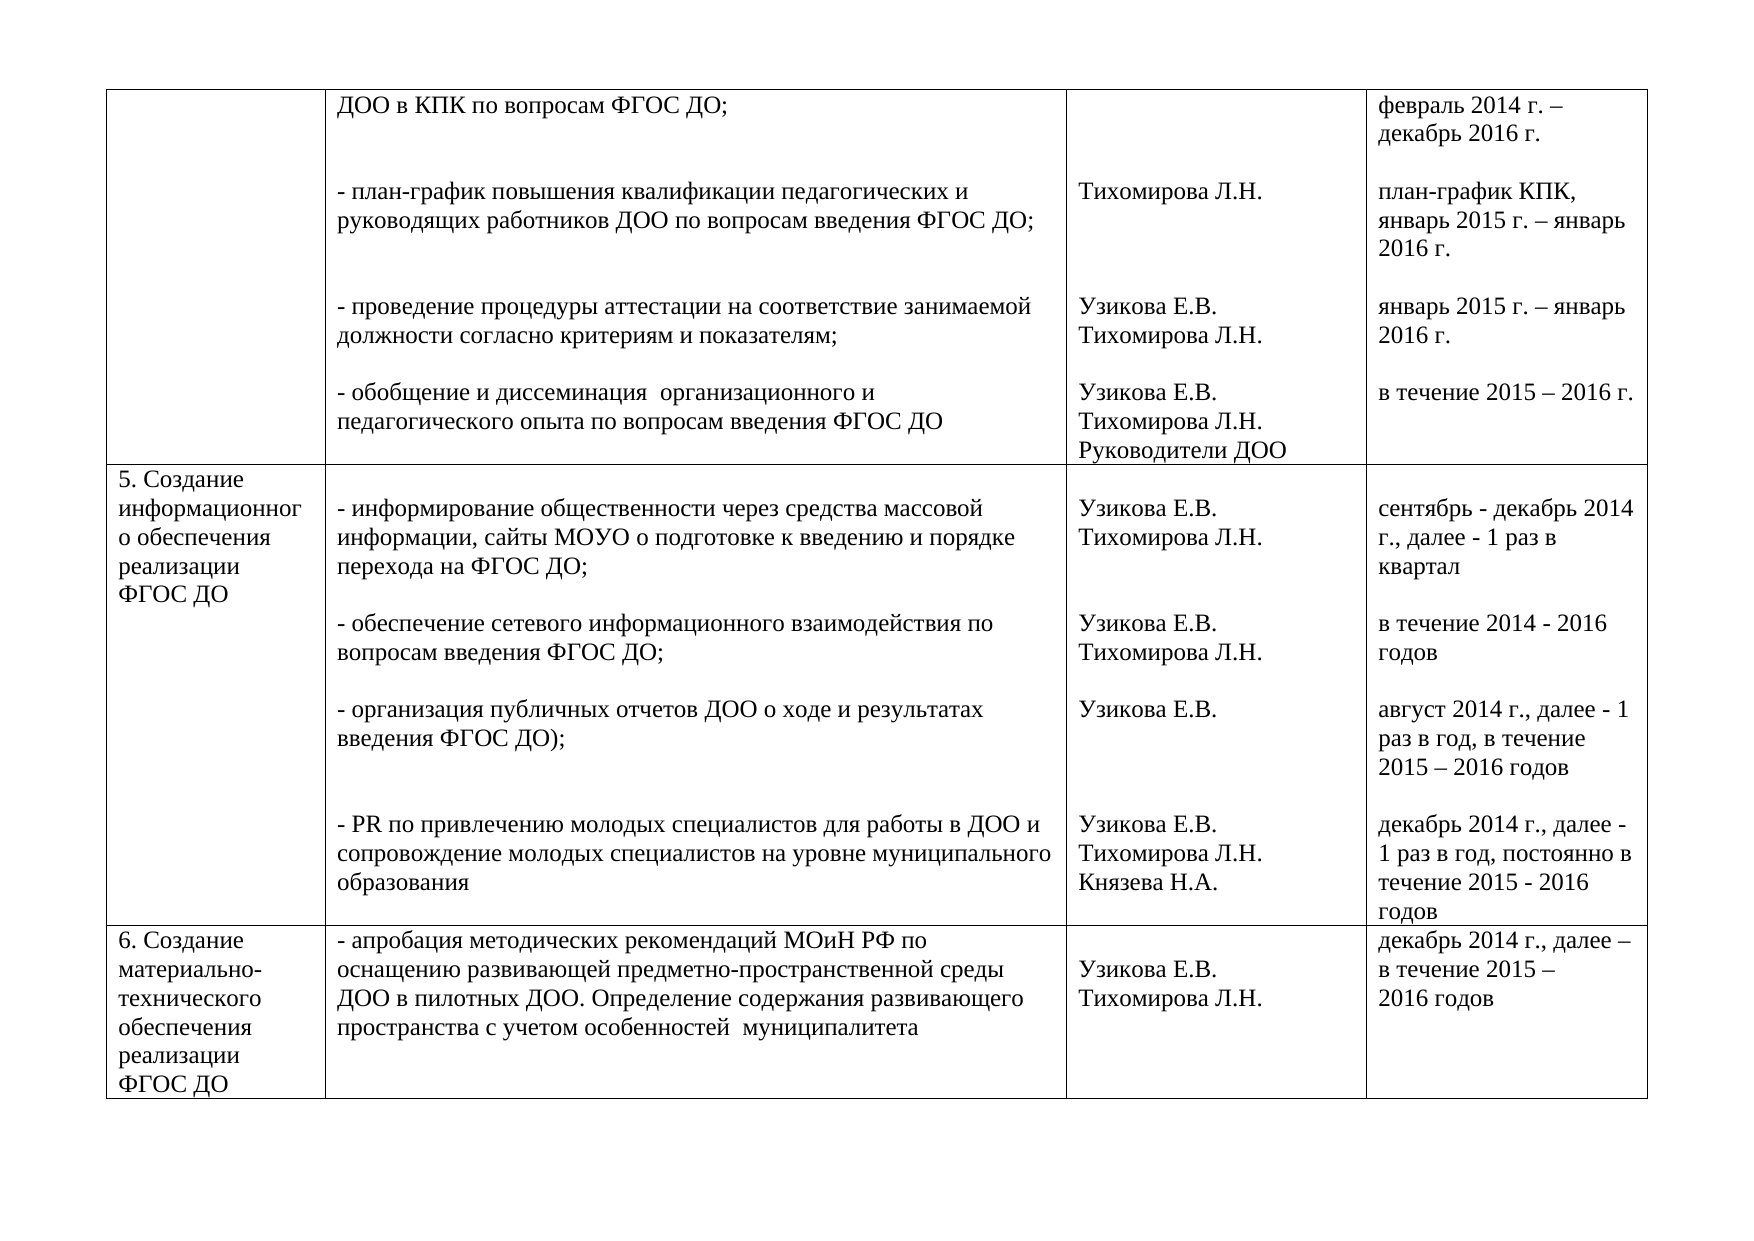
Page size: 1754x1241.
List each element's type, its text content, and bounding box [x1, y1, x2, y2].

table_cell декабрь 2014 г., далее – в течение 2015 – 2016 годов [1367, 926, 1647, 1098]
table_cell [326, 90, 1066, 463]
table_cell - апробация методических рекомендаций МОиН РФ по оснащению развивающей предметно-пространственной среды ДОО в пилотных ДОО. Определение содержания развивающего пространства с учетом особенностей муниципалитета [326, 926, 1066, 1098]
table_cell 5. Создание информационного обеспечения реализации ФГОС ДО [107, 465, 325, 924]
table_cell 6. Создание материально-технического обеспечения реализации ФГОС ДО [107, 926, 325, 1098]
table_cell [107, 90, 325, 463]
table_cell - информирование общественности через средства массовой информации, сайты МОУО о подготовке к введению и порядке перехода на ФГОС ДО; - обеспечение сетевого информационного взаимодействия по вопросам введения ФГОС ДО; - организация публичных отчетов ДОО о ходе и результатах введения ФГОС ДО); - PR по привлечению молодых специалистов для работы в ДОО и сопровождение молодых специалистов на уровне муниципального образования [326, 465, 1066, 924]
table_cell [1067, 90, 1366, 463]
table_cell сентябрь - декабрь 2014 г., далее - 1 раз в квартал в течение 2014 - 2016 годов август 2014 г., далее - 1 раз в год, в течение 2015 – 2016 годов декабрь 2014 г., далее - 1 раз в год, постоянно в течение 2015 - 2016 годов [1367, 465, 1647, 924]
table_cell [1367, 90, 1647, 463]
table_cell Узикова Е.В. Тихомирова Л.Н. [1067, 926, 1366, 1098]
table_cell Узикова Е.В. Тихомирова Л.Н. Узикова Е.В. Тихомирова Л.Н. Узикова Е.В. Узикова Е.В. Тихомирова Л.Н. Князева Н.А. [1067, 465, 1366, 924]
